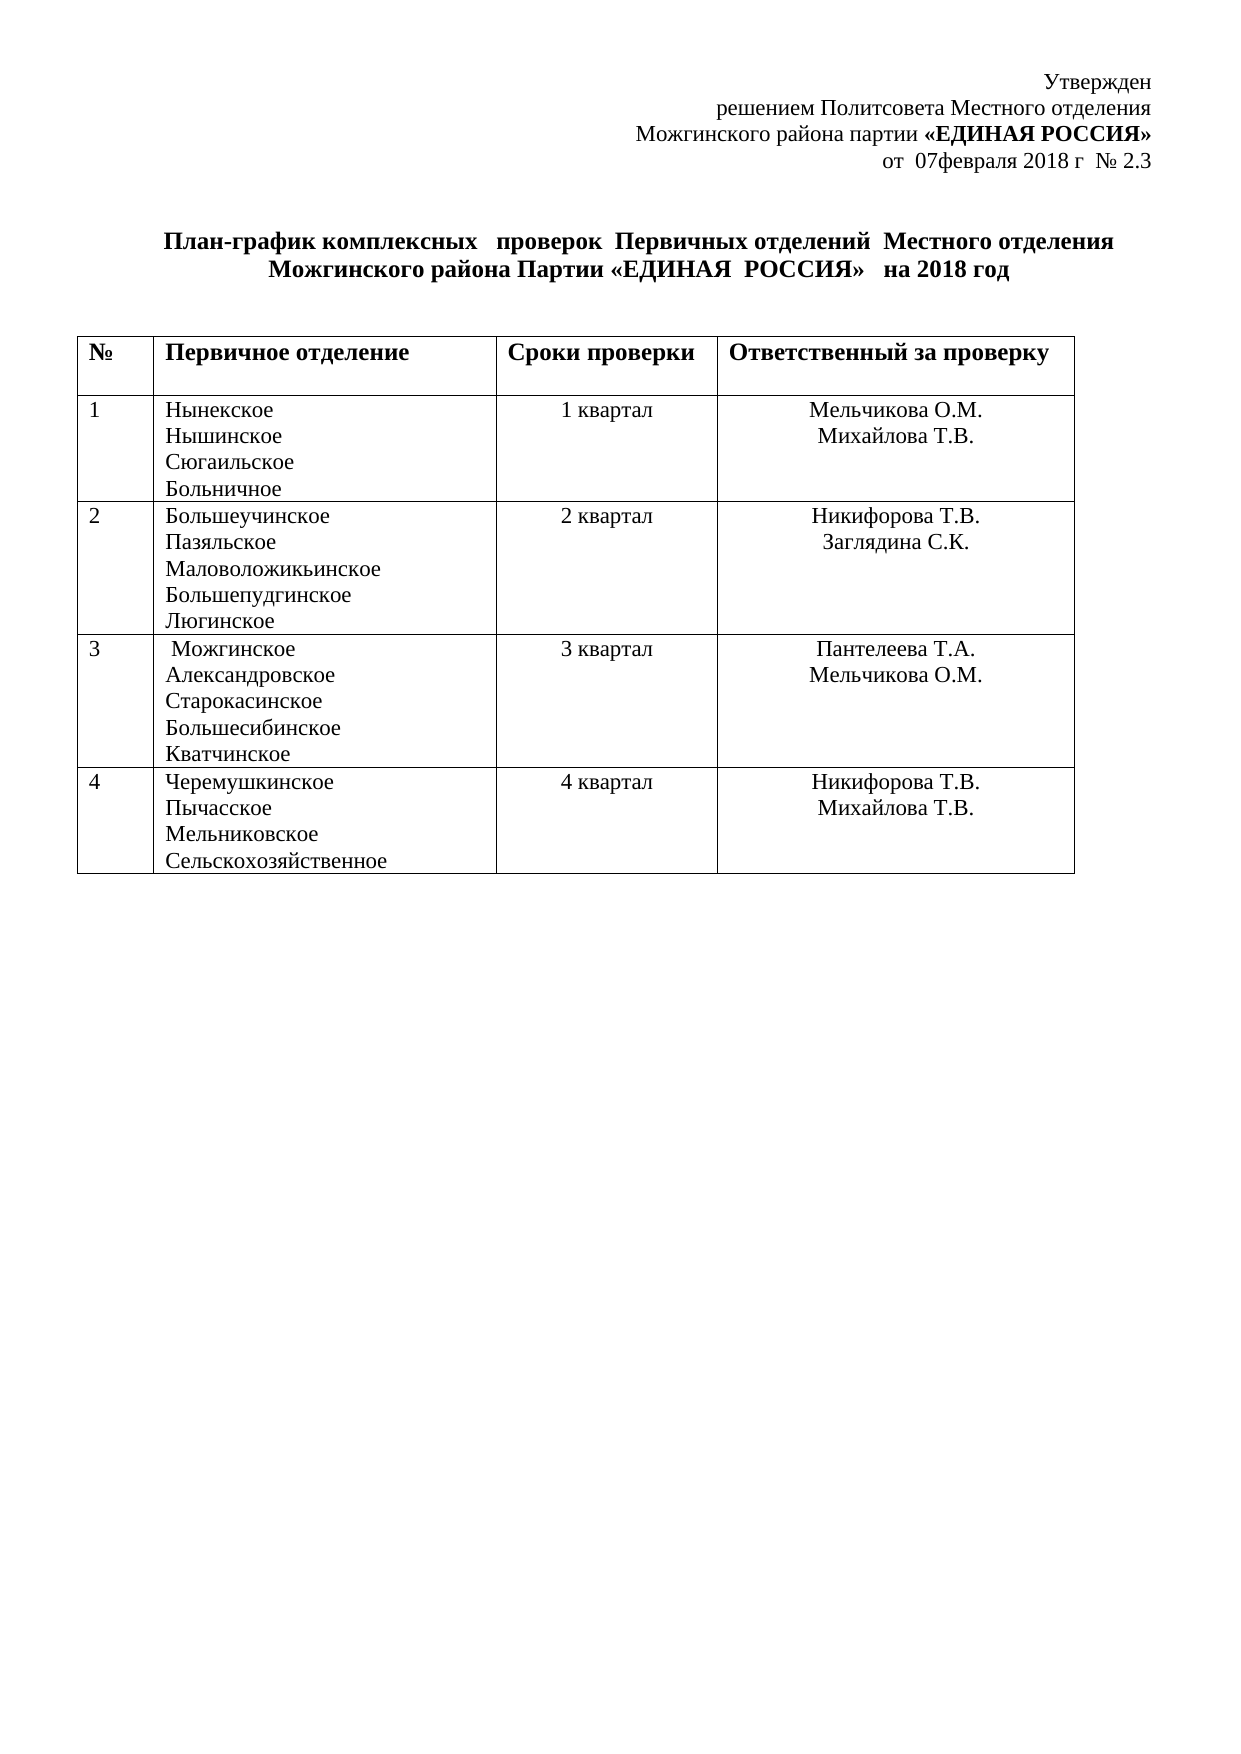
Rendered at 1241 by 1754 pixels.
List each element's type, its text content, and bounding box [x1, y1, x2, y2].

table_cell Нынекское Нышинское Сюгаильское Больничное [154, 396, 496, 501]
table_cell 1 квартал [497, 396, 717, 501]
text План-график комплексных проверок Первичных отделений Местного отделения Можгинского района Партии «ЕДИНАЯ РОССИЯ» на 2018 год [126, 226, 1152, 283]
text Можгинского района партии «ЕДИНАЯ РОССИЯ» [126, 120, 1152, 147]
text решением Политсовета Местного отделения [126, 94, 1152, 120]
text от 07февраля 2018 г № 2.3 [126, 147, 1152, 173]
table_cell 3 квартал [497, 635, 717, 767]
table_cell Можгинское Александровское Старокасинское Большесибинское Кватчинское [154, 635, 496, 767]
table_cell Черемушкинское Пычасское Мельниковское Сельскохозяйственное [154, 768, 496, 873]
table_header Ответственный за проверку [718, 337, 1074, 394]
table_cell Пантелеева Т.А. Мельчикова О.М. [718, 635, 1074, 767]
table_cell 2 квартал [497, 502, 717, 634]
table_header Сроки проверки [497, 337, 717, 394]
table_cell Никифорова Т.В. Заглядина С.К. [718, 502, 1074, 634]
table_cell 2 [78, 502, 153, 634]
table_cell Никифорова Т.В. Михайлова Т.В. [718, 768, 1074, 873]
text Утвержден [126, 68, 1152, 94]
table_cell 1 [78, 396, 153, 501]
table_cell 4 [78, 768, 153, 873]
table_header № [78, 337, 153, 394]
table_cell 3 [78, 635, 153, 767]
table_cell 4 квартал [497, 768, 717, 873]
table_cell Мельчикова О.М. Михайлова Т.В. [718, 396, 1074, 501]
table_header Первичное отделение [154, 337, 496, 394]
table_cell Большеучинское Пазяльское Маловоложикьинское Большепудгинское Люгинское [154, 502, 496, 634]
